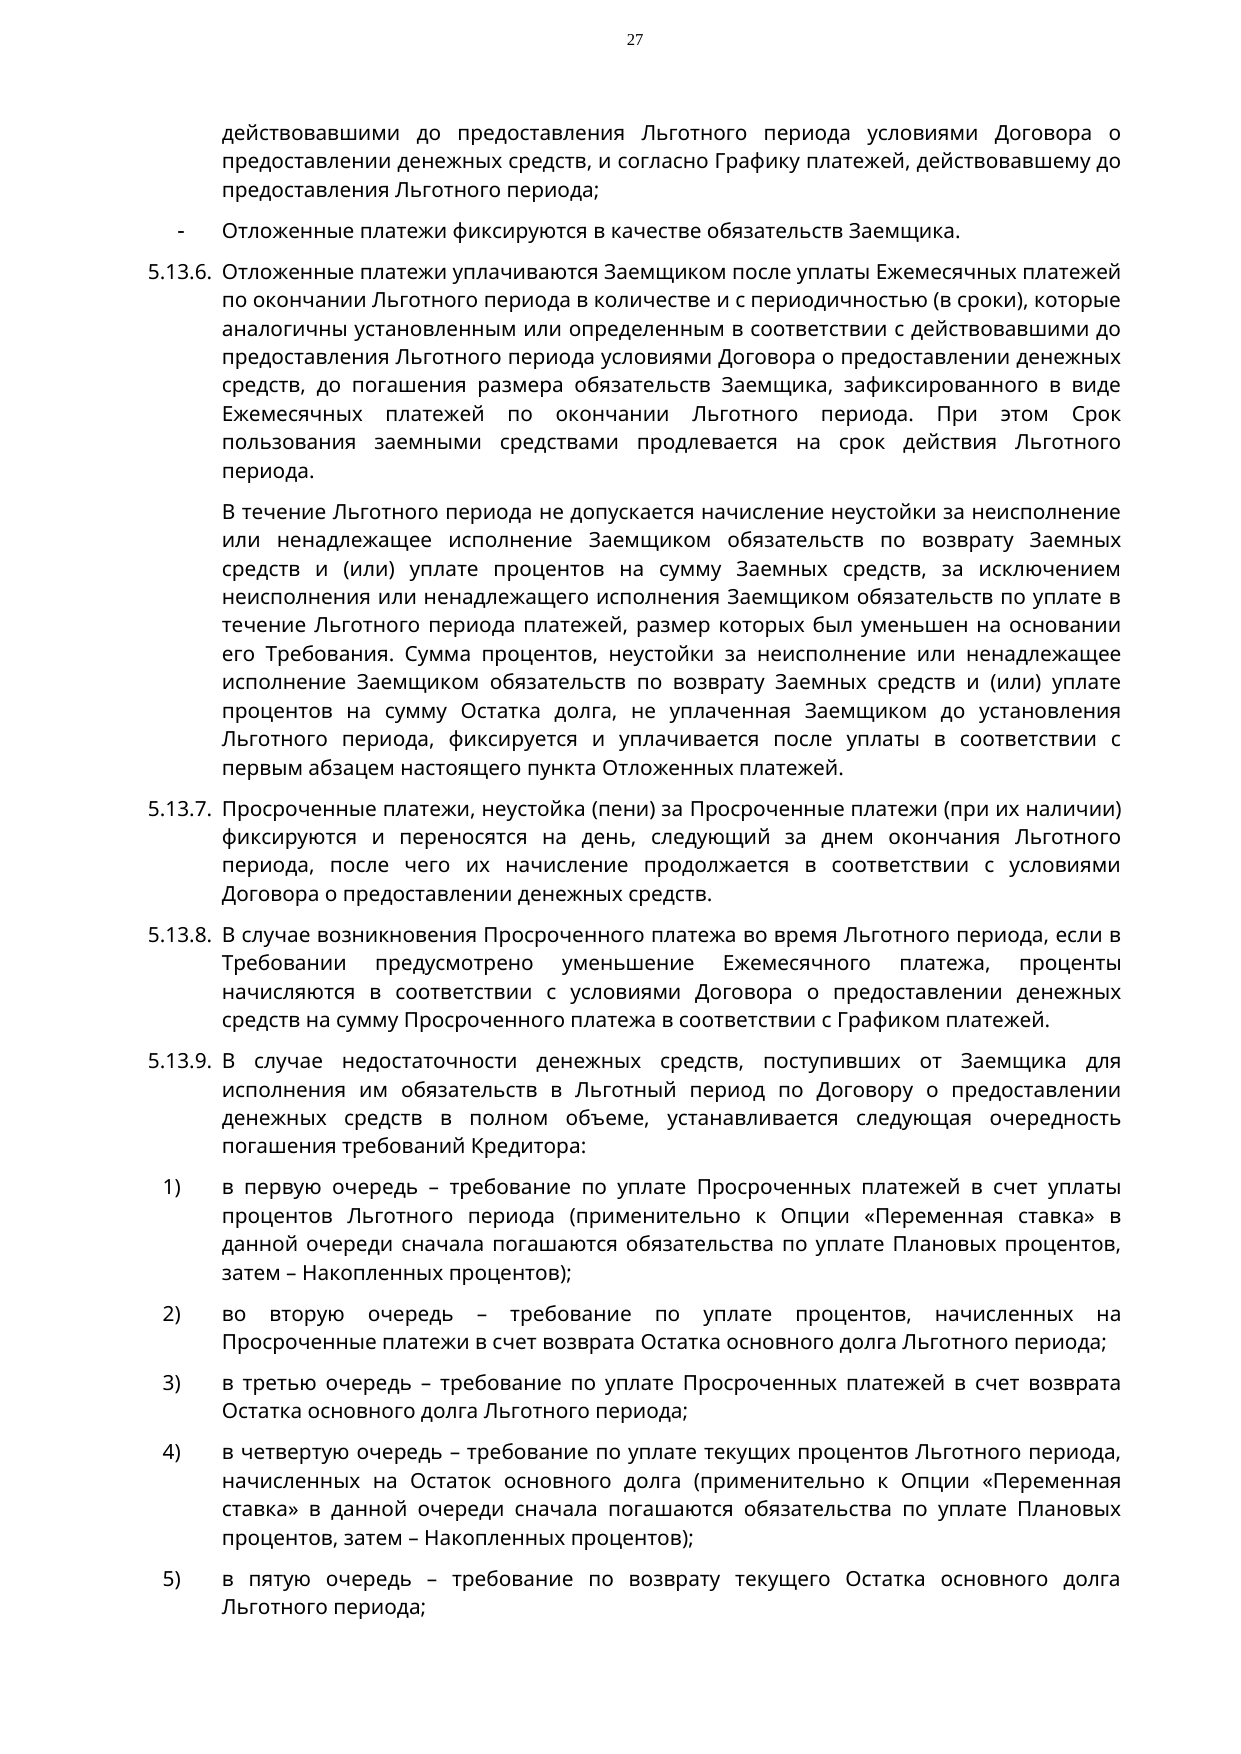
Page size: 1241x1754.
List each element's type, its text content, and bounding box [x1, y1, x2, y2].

list Отложенные платежи уплачиваются Заемщиком после уплаты Ежемесячных платежей по окончании Льготного периода в количестве и с периодичностью (в сроки), которые аналогичны установленным или определенным в соответствии с действовавшими до предоставления Льготного периода условиями Договора о предоставлении денежных средств, до погашения размера обязательств Заемщика, зафиксированного в виде Ежемесячных платежей по окончании Льготного периода. При этом Срок пользования заемными средствами продлевается на срок действия Льготного периода. [148, 257, 1122, 484]
list Отложенные платежи фиксируются в качестве обязательств Заемщика. [177, 216, 1122, 244]
list в первую очередь – требование по уплате Просроченных платежей в счет уплаты процентов Льготного периода (применительно к Опции «Переменная ставка» в данной очереди сначала погашаются обязательства по уплате Плановых процентов, затем – Накопленных процентов); [162, 1172, 1122, 1286]
list в четвертую очередь – требование по уплате текущих процентов Льготного периода, начисленных на Остаток основного долга (применительно к Опции «Переменная ставка» в данной очереди сначала погашаются обязательства по уплате Плановых процентов, затем – Накопленных процентов); [162, 1437, 1122, 1551]
list в пятую очередь – требование по возврату текущего Остатка основного долга Льготного периода; [162, 1564, 1122, 1621]
list В случае недостаточности денежных средств, поступивших от Заемщика для исполнения им обязательств в Льготный период по Договору о предоставлении денежных средств в полном объеме, устанавливается следующая очередность погашения требований Кредитора: [148, 1046, 1122, 1160]
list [177, 118, 1122, 203]
list Просроченные платежи, неустойка (пени) за Просроченные платежи (при их наличии) фиксируются и переносятся на день, следующий за днем окончания Льготного периода, после чего их начисление продолжается в соответствии с условиями Договора о предоставлении денежных средств. [148, 794, 1122, 907]
list В случае возникновения Просроченного платежа во время Льготного периода, если в Требовании предусмотрено уменьшение Ежемесячного платежа, проценты начисляются в соответствии с условиями Договора о предоставлении денежных средств на сумму Просроченного платежа в соответствии с Графиком платежей. [148, 920, 1122, 1034]
list во вторую очередь – требование по уплате процентов, начисленных на Просроченные платежи в счет возврата Остатка основного долга Льготного периода; [162, 1299, 1122, 1356]
list в третью очередь – требование по уплате Просроченных платежей в счет возврата Остатка основного долга Льготного периода; [162, 1368, 1122, 1425]
list В течение Льготного периода не допускается начисление неустойки за неисполнение или ненадлежащее исполнение Заемщиком обязательств по возврату Заемных средств и (или) уплате процентов на сумму Заемных средств, за исключением неисполнения или ненадлежащего исполнения Заемщиком обязательств по уплате в течение Льготного периода платежей, размер которых был уменьшен на основании его Требования. Сумма процентов, неустойки за неисполнение или ненадлежащее исполнение Заемщиком обязательств по возврату Заемных средств и (или) уплате процентов на сумму Остатка долга, не уплаченная Заемщиком до установления Льготного периода, фиксируется и уплачивается после уплаты в соответствии с первым абзацем настоящего пункта Отложенных платежей. [222, 497, 1122, 781]
